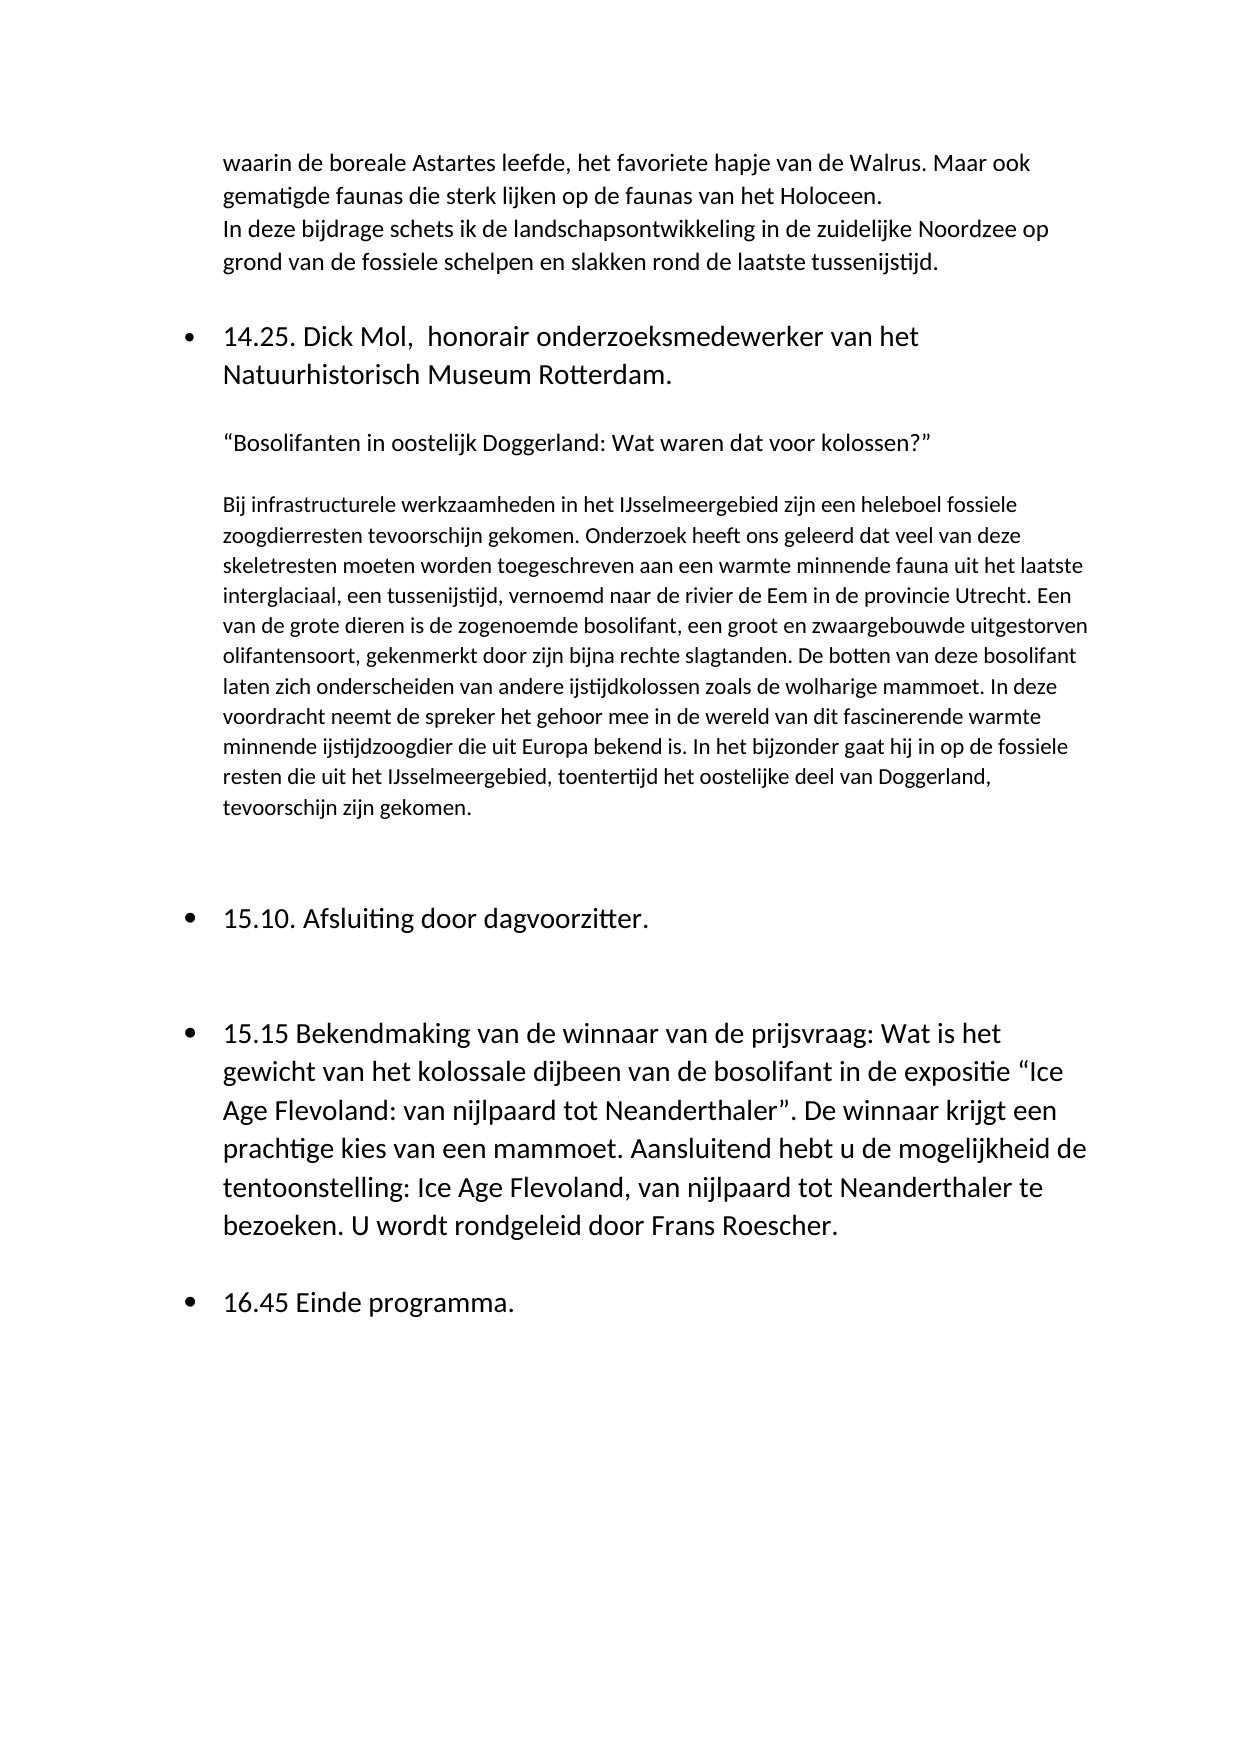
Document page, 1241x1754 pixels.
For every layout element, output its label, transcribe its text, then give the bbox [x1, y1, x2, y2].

list In deze bijdrage schets ik de landschapsontwikkeling in de zuidelijke Noordzee op grond van de fossiele schelpen en slakken rond de laatste tussenijstijd. [223, 213, 1093, 277]
list 16.45 Einde programma. [185, 1284, 1093, 1320]
list Bij infrastructurele werkzaamheden in het IJsselmeergebied zijn een heleboel fossiele zoogdierresten tevoorschijn gekomen. Onderzoek heeft ons geleerd dat veel van deze skeletresten moeten worden toegeschreven aan een warmte minnende fauna uit het laatste interglaciaal, een tussenijstijd, vernoemd naar de rivier de Eem in de provincie Utrecht. Een van de grote dieren is de zogenoemde bosolifant, een groot en zwaargebouwde uitgestorven olifantensoort, gekenmerkt door zijn bijna rechte slagtanden. De botten van deze bosolifant laten zich onderscheiden van andere ijstijdkolossen zoals de wolharige mammoet. In deze voordracht neemt de spreker het gehoor mee in de wereld van dit fascinerende warmte minnende ijstijdzoogdier die uit Europa bekend is. In het bijzonder gaat hij in op de fossiele resten die uit het IJsselmeergebied, toentertijd het oostelijke deel van Doggerland, tevoorschijn zijn gekomen. [223, 491, 1093, 821]
list 15.15 Bekendmaking van de winnaar van de prijsvraag: Wat is het gewicht van het kolossale dijbeen van de bosolifant in de expositie “Ice Age Flevoland: van nijlpaard tot Neanderthaler”. De winnaar krijgt een prachtige kies van een mammoet. Aansluitend hebt u de mogelijkheid de tentoonstelling: Ice Age Flevoland, van nijlpaard tot Neanderthaler te bezoeken. U wordt rondgeleid door Frans Roescher. [185, 1015, 1093, 1243]
list 14.25. Dick Mol, honorair onderzoeksmedewerker van het Natuurhistorisch Museum Rotterdam. [185, 318, 1093, 392]
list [223, 148, 1093, 211]
list “Bosolifanten in oostelijk Doggerland: Wat waren dat voor kolossen?” [223, 427, 1093, 458]
list 15.10. Afsluiting door dagvoorzitter. [185, 900, 1093, 935]
